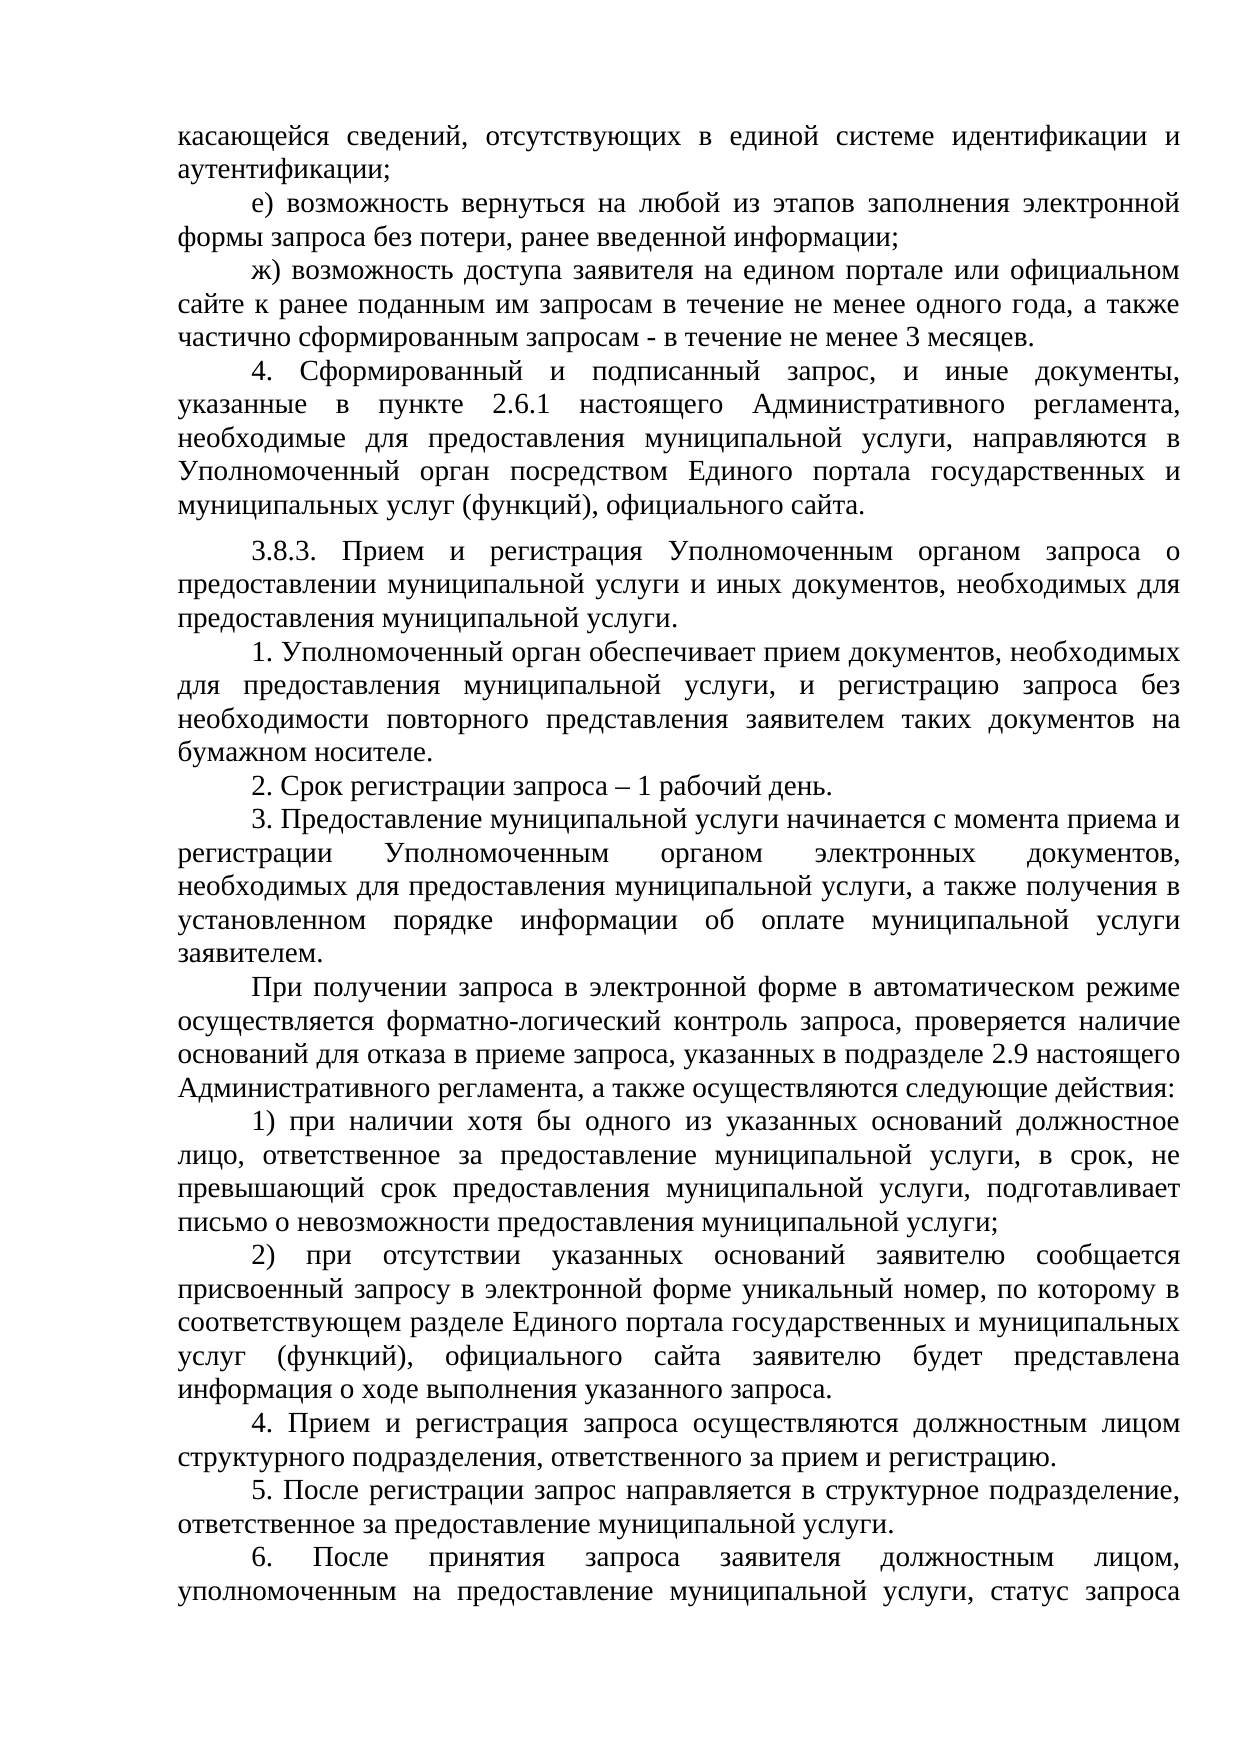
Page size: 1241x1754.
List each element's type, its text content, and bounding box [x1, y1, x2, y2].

text 2. Срок регистрации запроса – 1 рабочий день. [177, 768, 1181, 801]
text 3. Предоставление муниципальной услуги начинается с момента приема и регистрации Уполномоченным органом электронных документов, необходимых для предоставления муниципальной услуги, а также получения в установленном порядке информации об оплате муниципальной услуги заявителем. [177, 801, 1181, 969]
text 2) при отсутствии указанных оснований заявителю сообщается присвоенный запросу в электронной форме уникальный номер, по которому в соответствующем разделе Единого портала государственных и муниципальных услуг (функций), официального сайта заявителю будет представлена информация о ходе выполнения указанного запроса. [177, 1237, 1181, 1405]
text 3.8.3. Прием и регистрация Уполномоченным органом запроса о предоставлении муниципальной услуги и иных документов, необходимых для предоставления муниципальной услуги. [177, 533, 1181, 634]
text е) возможность вернуться на любой из этапов заполнения электронной формы запроса без потери, ранее введенной информации; [177, 185, 1181, 252]
text 5. После регистрации запрос направляется в структурное подразделение, ответственное за предоставление муниципальной услуги. [177, 1472, 1181, 1539]
text 1) при наличии хотя бы одного из указанных оснований должностное лицо, ответственное за предоставление муниципальной услуги, в срок, не превышающий срок предоставления муниципальной услуги, подготавливает письмо о невозможности предоставления муниципальной услуги; [177, 1103, 1181, 1237]
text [177, 118, 1181, 185]
text 4. Прием и регистрация запроса осуществляются должностным лицом структурного подразделения, ответственного за прием и регистрацию. [177, 1405, 1181, 1472]
text 1. Уполномоченный орган обеспечивает прием документов, необходимых для предоставления муниципальной услуги, и регистрацию запроса без необходимости повторного представления заявителем таких документов на бумажном носителе. [177, 634, 1181, 768]
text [177, 1539, 1181, 1606]
text 4. Сформированный и подписанный запрос, и иные документы, указанные в пункте 2.6.1 настоящего Административного регламента, необходимые для предоставления муниципальной услуги, направляются в Уполномоченный орган посредством Единого портала государственных и муниципальных услуг (функций), официального сайта. [177, 353, 1181, 521]
text ж) возможность доступа заявителя на едином портале или официальном сайте к ранее поданным им запросам в течение не менее одного года, а также частично сформированным запросам - в течение не менее 3 месяцев. [177, 252, 1181, 353]
text При получении запроса в электронной форме в автоматическом режиме осуществляется форматно-логический контроль запроса, проверяется наличие оснований для отказа в приеме запроса, указанных в подразделе 2.9 настоящего Административного регламента, а также осуществляются следующие действия: [177, 969, 1181, 1103]
